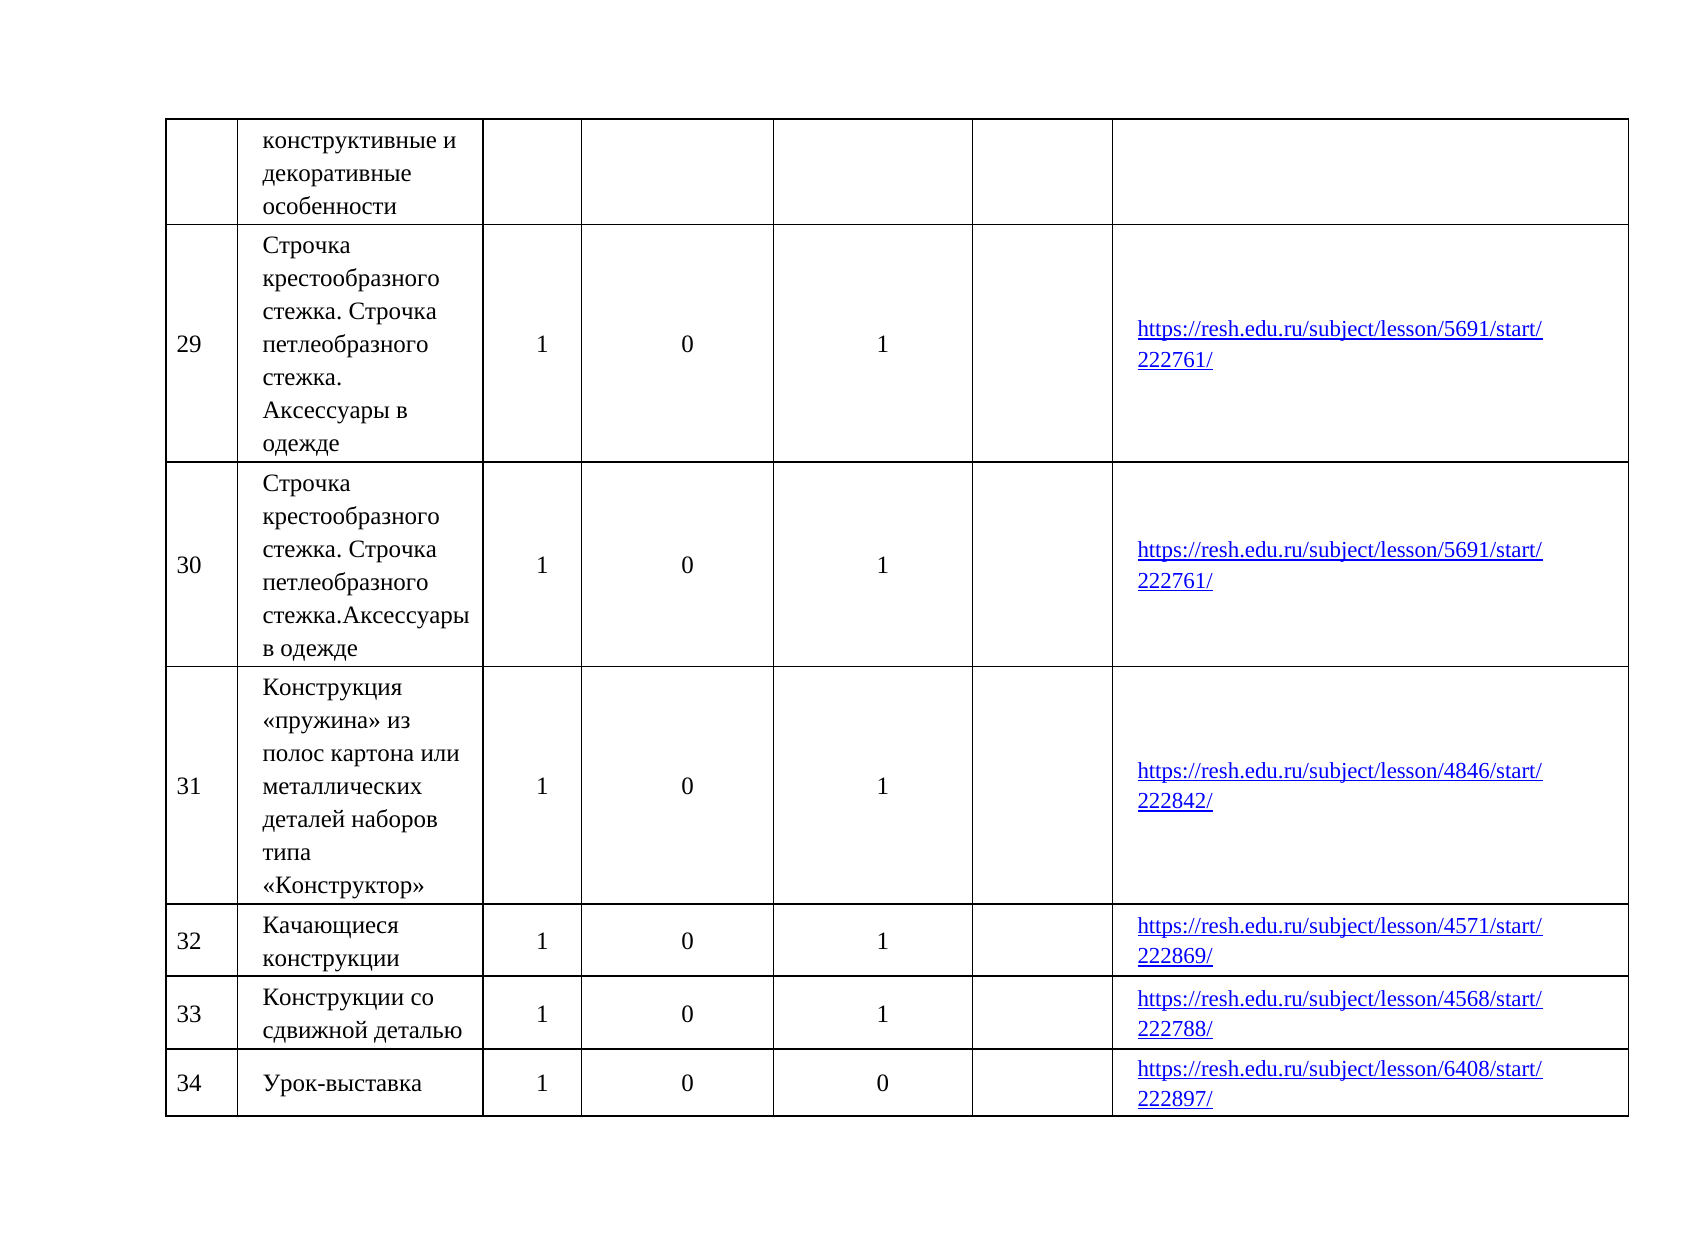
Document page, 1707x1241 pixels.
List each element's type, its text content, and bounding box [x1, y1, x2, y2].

table_cell 1 [774, 667, 972, 903]
table_cell Конструкции со сдвижной деталью [238, 977, 482, 1048]
table_cell https://resh.edu.ru/subject/lesson/5691/start/222761/ [1113, 463, 1628, 666]
table_cell Строчка крестообразного стежка. Строчка петлеобразного стежка. Аксессуары в одежде [238, 225, 482, 461]
table_cell 0 [582, 225, 773, 461]
table_cell 1 [484, 667, 581, 903]
table_cell 1 [774, 905, 972, 975]
table_cell 30 [167, 463, 237, 666]
table_cell https://resh.edu.ru/subject/lesson/4846/start/222842/ [1113, 667, 1628, 903]
table_cell 0 [582, 120, 773, 223]
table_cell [238, 120, 482, 223]
table_cell 1 [774, 225, 972, 461]
table_cell 0 [774, 120, 972, 223]
table_cell 33 [167, 977, 237, 1048]
table_cell 28 [167, 120, 237, 223]
table_cell [973, 225, 1112, 461]
table_cell https://resh.edu.ru/subject/lesson/5691/start/222761/ [1113, 225, 1628, 461]
table_cell 0 [582, 977, 773, 1048]
table_cell Урок-выставка [238, 1050, 482, 1115]
table_cell 0 [582, 1050, 773, 1115]
table_cell https://resh.edu.ru/subject/lesson/6408/start/222897/ [1113, 1050, 1628, 1115]
table_cell 0 [582, 463, 773, 666]
table_cell 0 [582, 667, 773, 903]
table_cell 1 [484, 977, 581, 1048]
table_cell 1 [484, 463, 581, 666]
table_cell 32 [167, 905, 237, 975]
table_cell 1 [484, 905, 581, 975]
table_cell 1 [774, 463, 972, 666]
table_cell [973, 905, 1112, 975]
table_cell Качающиеся конструкции [238, 905, 482, 975]
table_cell 1 [484, 225, 581, 461]
table_cell 29 [167, 225, 237, 461]
table_cell [973, 1050, 1112, 1115]
table_cell [973, 977, 1112, 1048]
table_cell 31 [167, 667, 237, 903]
table_cell 1 [774, 977, 972, 1048]
table_cell https://resh.edu.ru/subject/lesson/4571/start/222869/ [1113, 905, 1628, 975]
table_cell Строчка крестообразного стежка. Строчка петлеобразного стежка.Аксессуары в одежде [238, 463, 482, 666]
table_cell 0 [582, 905, 773, 975]
table_cell 34 [167, 1050, 237, 1115]
table_cell 0 [774, 1050, 972, 1115]
table_cell [973, 120, 1112, 223]
table_cell 1 [484, 1050, 581, 1115]
table_cell 1 [484, 120, 581, 223]
table_cell https://resh.edu.ru/subject/lesson/4568/start/222788/ [1113, 977, 1628, 1048]
table_cell Конструкция «пружина» из полос картона или металлических деталей наборов типа «Конструктор» [238, 667, 482, 903]
table_cell [973, 667, 1112, 903]
table_cell [973, 463, 1112, 666]
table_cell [1113, 120, 1628, 223]
